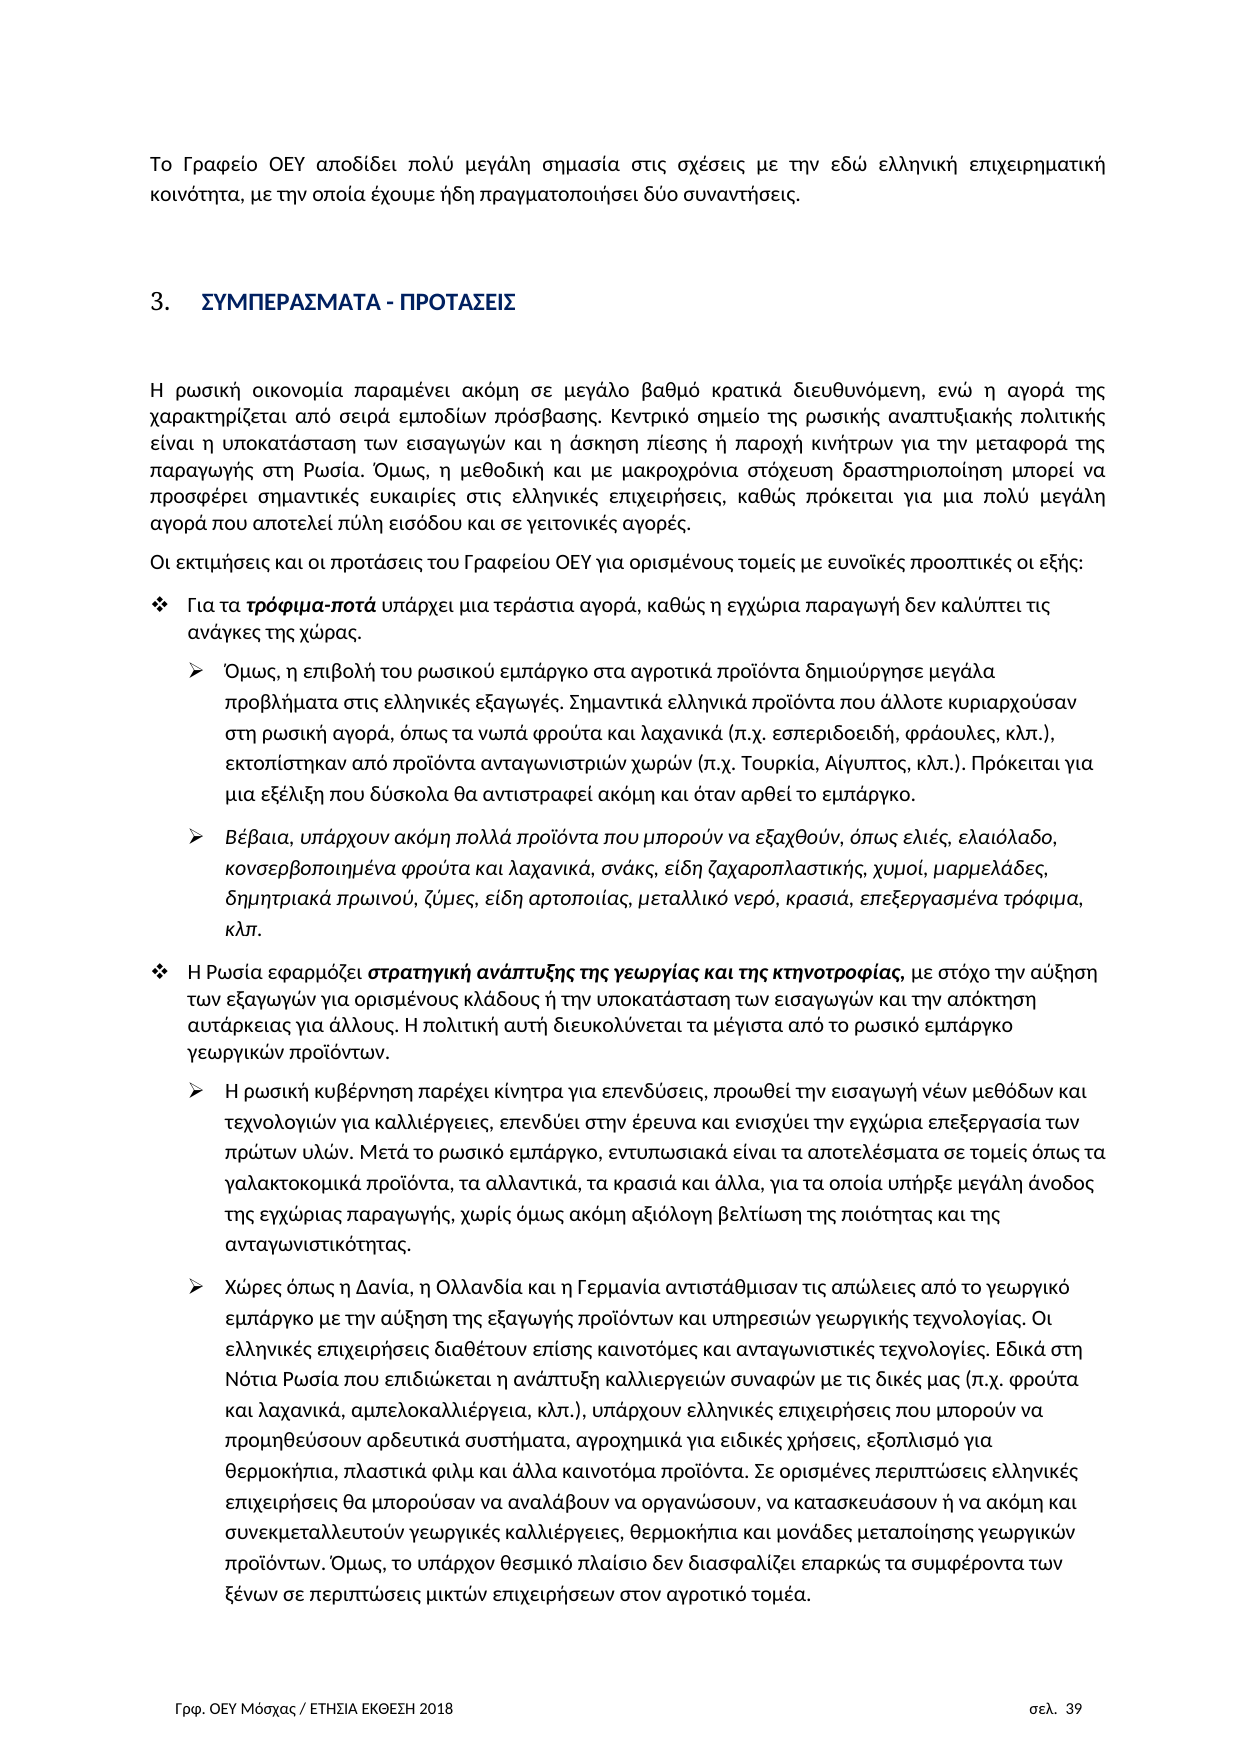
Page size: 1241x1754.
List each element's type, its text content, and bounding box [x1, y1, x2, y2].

list Η ρωσική κυβέρνηση παρέχει κίνητρα για επενδύσεις, προωθεί την εισαγωγή νέων μεθόδων και τεχνολογιών για καλλιέργειες, επενδύει στην έρευνα και ενισχύει την εγχώρια επεξεργασία των πρώτων υλών. Μετά το ρωσικό εμπάργκο, εντυπωσιακά είναι τα αποτελέσματα σε τομείς όπως τα γαλακτοκομικά προϊόντα, τα αλλαντικά, τα κρασιά και άλλα, για τα οποία υπήρξε μεγάλη άνοδος της εγχώριας παραγωγής, χωρίς όμως ακόμη αξιόλογη βελτίωση της ποιότητας και της ανταγωνιστικότητας. [187, 1077, 1107, 1257]
list Για τα τρόφιμα-ποτά υπάρχει μια τεράστια αγορά, καθώς η εγχώρια παραγωγή δεν καλύπτει τις ανάγκες της χώρας. [150, 592, 1107, 645]
list ΣΥΜΠΕΡΑΣΜΑΤΑ - ΠΡΟΤΑΣΕΙΣ [150, 283, 1107, 318]
list Βέβαια, υπάρχουν ακόμη πολλά προϊόντα που μπορούν να εξαχθούν, όπως ελιές, ελαιόλαδο, κονσερβοποιημένα φρούτα και λαχανικά, σνάκς, είδη ζαχαροπλαστικής, χυμοί, μαρμελάδες, δημητριακά πρωινού, ζύμες, είδη αρτοποιίας, μεταλλικό νερό, κρασιά, επεξεργασμένα τρόφιμα, κλπ. [187, 823, 1107, 942]
list Χώρες όπως η Δανία, η Ολλανδία και η Γερμανία αντιστάθμισαν τις απώλειες από το γεωργικό εμπάργκο με την αύξηση της εξαγωγής προϊόντων και υπηρεσιών γεωργικής τεχνολογίας. Οι ελληνικές επιχειρήσεις διαθέτουν επίσης καινοτόμες και ανταγωνιστικές τεχνολογίες. Εδικά στη Νότια Ρωσία που επιδιώκεται η ανάπτυξη καλλιεργειών συναφών με τις δικές μας (π.χ. φρούτα και λαχανικά, αμπελοκαλλιέργεια, κλπ.), υπάρχουν ελληνικές επιχειρήσεις που μπορούν να προμηθεύσουν αρδευτικά συστήματα, αγροχημικά για ειδικές χρήσεις, εξοπλισμό για θερμοκήπια, πλαστικά φιλμ και άλλα καινοτόμα προϊόντα. Σε ορισμένες περιπτώσεις ελληνικές επιχειρήσεις θα μπορούσαν να αναλάβουν να οργανώσουν, να κατασκευάσουν ή να ακόμη και συνεκμεταλλευτούν γεωργικές καλλιέργειες, θερμοκήπια και μονάδες μεταποίησης γεωργικών προϊόντων. Όμως, το υπάρχον θεσμικό πλαίσιο δεν διασφαλίζει επαρκώς τα συμφέροντα των ξένων σε περιπτώσεις μικτών επιχειρήσεων στον αγροτικό τομέα. [187, 1273, 1107, 1606]
text Η ρωσική οικονομία παραμένει ακόμη σε μεγάλο βαθμό κρατικά διευθυνόμενη, ενώ η αγορά της χαρακτηρίζεται από σειρά εμποδίων πρόσβασης. Κεντρικό σημείο της ρωσικής αναπτυξιακής πολιτικής είναι η υποκατάσταση των εισαγωγών και η άσκηση πίεσης ή παροχή κινήτρων για την μεταφορά της παραγωγής στη Ρωσία. Όμως, η μεθοδική και με μακροχρόνια στόχευση δραστηριοποίηση μπορεί να προσφέρει σημαντικές ευκαιρίες στις ελληνικές επιχειρήσεις, καθώς πρόκειται για μια πολύ μεγάλη αγορά που αποτελεί πύλη εισόδου και σε γειτονικές αγορές. [150, 376, 1107, 536]
text Το Γραφείο ΟΕΥ αποδίδει πολύ μεγάλη σημασία στις σχέσεις με την εδώ ελληνική επιχειρηματική κοινότητα, με την οποία έχουμε ήδη πραγματοποιήσει δύο συναντήσεις. [150, 150, 1107, 207]
list Όμως, η επιβολή του ρωσικού εμπάργκο στα αγροτικά προϊόντα δημιούργησε μεγάλα προβλήματα στις ελληνικές εξαγωγές. Σημαντικά ελληνικά προϊόντα που άλλοτε κυριαρχούσαν στη ρωσική αγορά, όπως τα νωπά φρούτα και λαχανικά (π.χ. εσπεριδοειδή, φράουλες, κλπ.), εκτοπίστηκαν από προϊόντα ανταγωνιστριών χωρών (π.χ. Τουρκία, Αίγυπτος, κλπ.). Πρόκειται για μια εξέλιξη που δύσκολα θα αντιστραφεί ακόμη και όταν αρθεί το εμπάργκο. [187, 657, 1107, 807]
list Η Ρωσία εφαρμόζει στρατηγική ανάπτυξης της γεωργίας και της κτηνοτροφίας, με στόχο την αύξηση των εξαγωγών για ορισμένους κλάδους ή την υποκατάσταση των εισαγωγών και την απόκτηση αυτάρκειας για άλλους. Η πολιτική αυτή διευκολύνεται τα μέγιστα από το ρωσικό εμπάργκο γεωργικών προϊόντων. [150, 958, 1107, 1065]
text Οι εκτιμήσεις και οι προτάσεις του Γραφείου ΟΕΥ για ορισμένους τομείς με ευνοϊκές προοπτικές οι εξής: [150, 548, 1107, 575]
